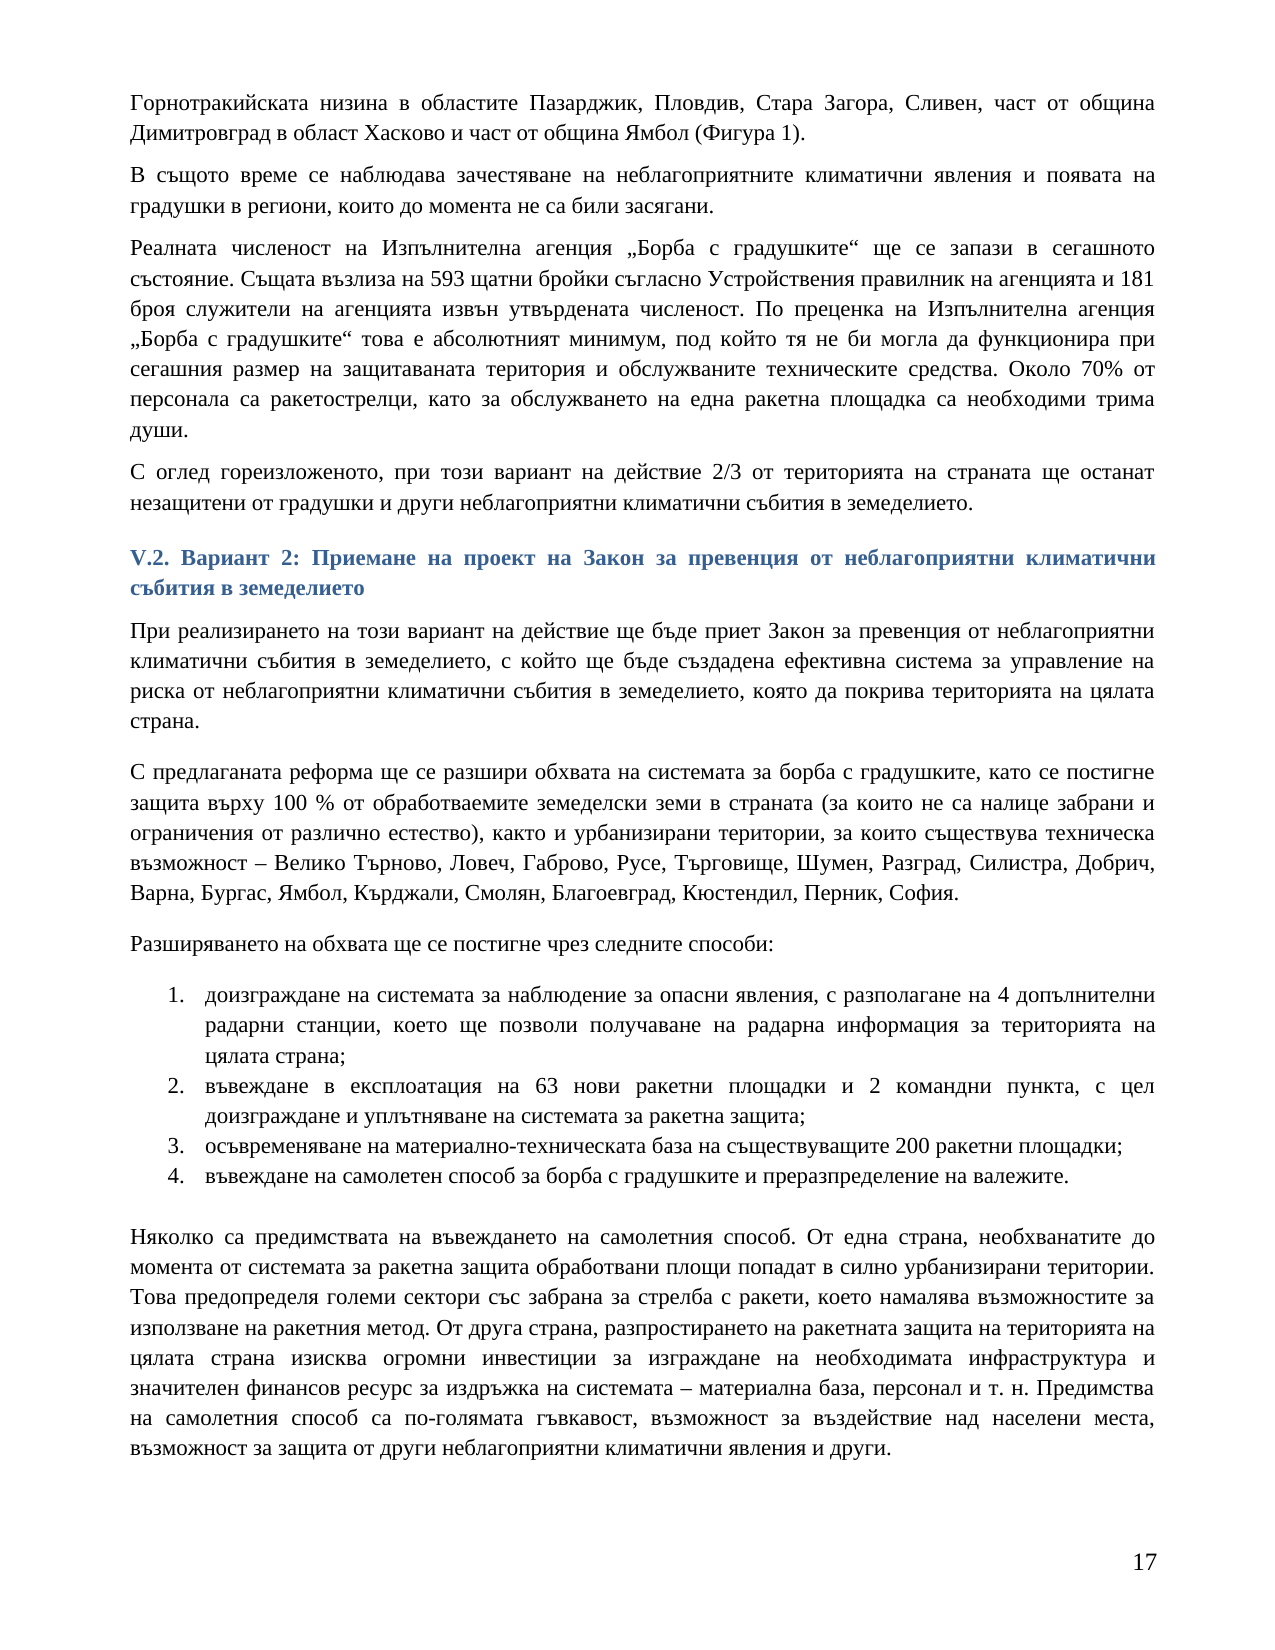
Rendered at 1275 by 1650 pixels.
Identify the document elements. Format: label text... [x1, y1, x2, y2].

list осъвременяване на материално-техническата база на съществуващите 200 ракетни площадки; [167, 1132, 1157, 1159]
list въвеждане в експлоатация на 63 нови ракетни площадки и 2 командни пункта, с цел доизграждане и уплътняване на системата за ракетна защита; [167, 1072, 1157, 1128]
text С оглед гореизложеното, при този вариант на действие 2/3 от територията на страната ще останат незащитени от градушки и други неблагоприятни климатични събития в земеделието. [130, 458, 1157, 515]
text Разширяването на обхвата ще се постигне чрез следните способи: [130, 930, 1157, 957]
list Няколко са предимствата на въвеждането на самолетния способ. От една страна, необхванатите до момента от системата за ракетна защита обработвани площи попадат в силно урбанизирани територии. Това предопределя големи сектори със забрана за стрелба с ракети, което намалява възможностите за използване на ракетния метод. От друга страна, разпростирането на ракетната защита на територията на цялата страна изисква огромни инвестиции за изграждане на необходимата инфраструктура и значителен финансов ресурс за издръжка на системата – материална база, персонал и т. н. Предимства на самолетния способ са по-голямата гъвкавост, възможност за въздействие над населени места, възможност за защита от други неблагоприятни климатични явления и други. [130, 1223, 1157, 1461]
text С предлаганата реформа ще се разшири обхвата на системата за борба с градушките, като се постигне защита върху 100 % от обработваемите земеделски земи в страната (за които не са налице забрани и ограничения от различно естество), както и урбанизирани територии, за които съществува техническа възможност – Велико Търново, Ловеч, Габрово, Русе, Търговище, Шумен, Разград, Силистра, Добрич, Варна, Бургас, Ямбол, Кърджали, Смолян, Благоевград, Кюстендил, Перник, София. [130, 758, 1157, 906]
list доизграждане на системата за наблюдение за опасни явления, с разполагане на 4 допълнителни радарни станции, което ще позволи получаване на радарна информация за територията на цялата страна; [167, 981, 1157, 1068]
text В същото време се наблюдава зачестяване на неблагоприятните климатични явления и появата на градушки в региони, които до момента не са били засягани. [130, 162, 1157, 218]
subtitle V.2. Вариант 2: Приемане на проект на Закон за превенция от неблагоприятни климатични събития в земеделието [130, 544, 1157, 600]
list въвеждане на самолетен способ за борба с градушките и преразпределение на валежите. [167, 1163, 1157, 1189]
text При реализирането на този вариант на действие ще бъде приет Закон за превенция от неблагоприятни климатични събития в земеделието, с който ще бъде създадена ефективна система за управление на риска от неблагоприятни климатични събития в земеделието, която да покрива територията на цялата страна. [130, 617, 1157, 734]
text Реалната численост на Изпълнителна агенция „Борба с градушките“ ще се запази в сегашното състояние. Същата възлиза на 593 щатни бройки съгласно Устройствения правилник на агенцията и 181 броя служители на агенцията извън утвърдената численост. По преценка на Изпълнителна агенция „Борба с градушките“ това е абсолютният минимум, под който тя не би могла да функционира при сегашния размер на защитаваната територия и обслужваните техническите средства. Около 70% от персонала са ракетострелци, като за обслужването на една ракетна площадка са необходими трима души. [130, 234, 1157, 442]
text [130, 89, 1157, 145]
